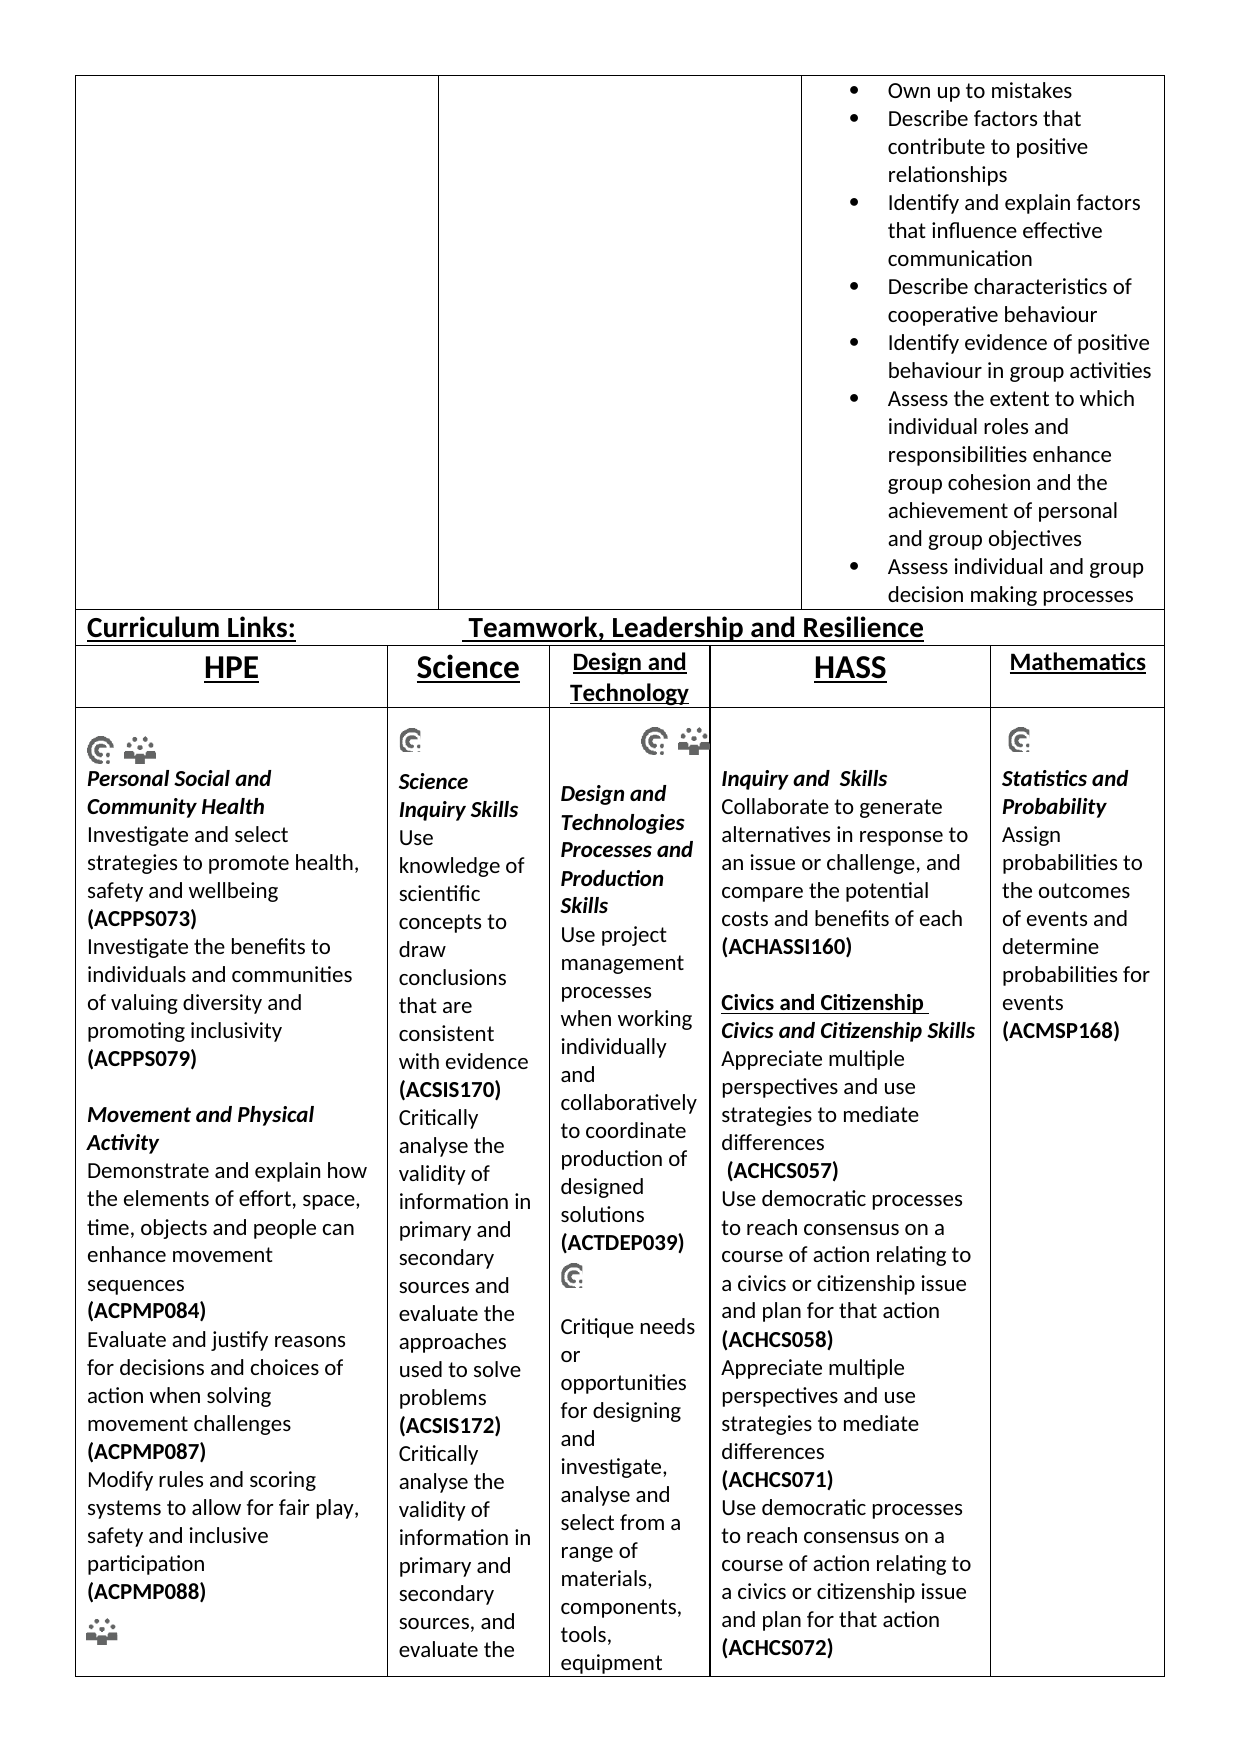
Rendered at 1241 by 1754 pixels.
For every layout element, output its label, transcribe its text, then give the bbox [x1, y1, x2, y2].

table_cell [76, 708, 387, 1676]
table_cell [550, 708, 709, 1676]
table_cell Curriculum Links: Teamwork, Leadership and Resilience [76, 610, 1164, 645]
picture [124, 736, 156, 764]
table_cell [76, 76, 438, 608]
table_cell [802, 76, 1164, 608]
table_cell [439, 76, 801, 608]
table_cell HASS [711, 646, 990, 707]
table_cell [388, 708, 549, 1676]
table_cell Design and Technology [550, 646, 709, 707]
table_cell Science [388, 646, 549, 707]
table_cell HPE [76, 646, 387, 707]
picture [641, 727, 668, 755]
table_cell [711, 708, 990, 1676]
picture [560, 1263, 582, 1286]
picture [87, 736, 114, 764]
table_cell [991, 708, 1164, 1676]
picture [398, 728, 420, 751]
picture [678, 727, 710, 755]
picture [1007, 727, 1029, 750]
table_cell Mathematics [991, 646, 1164, 707]
